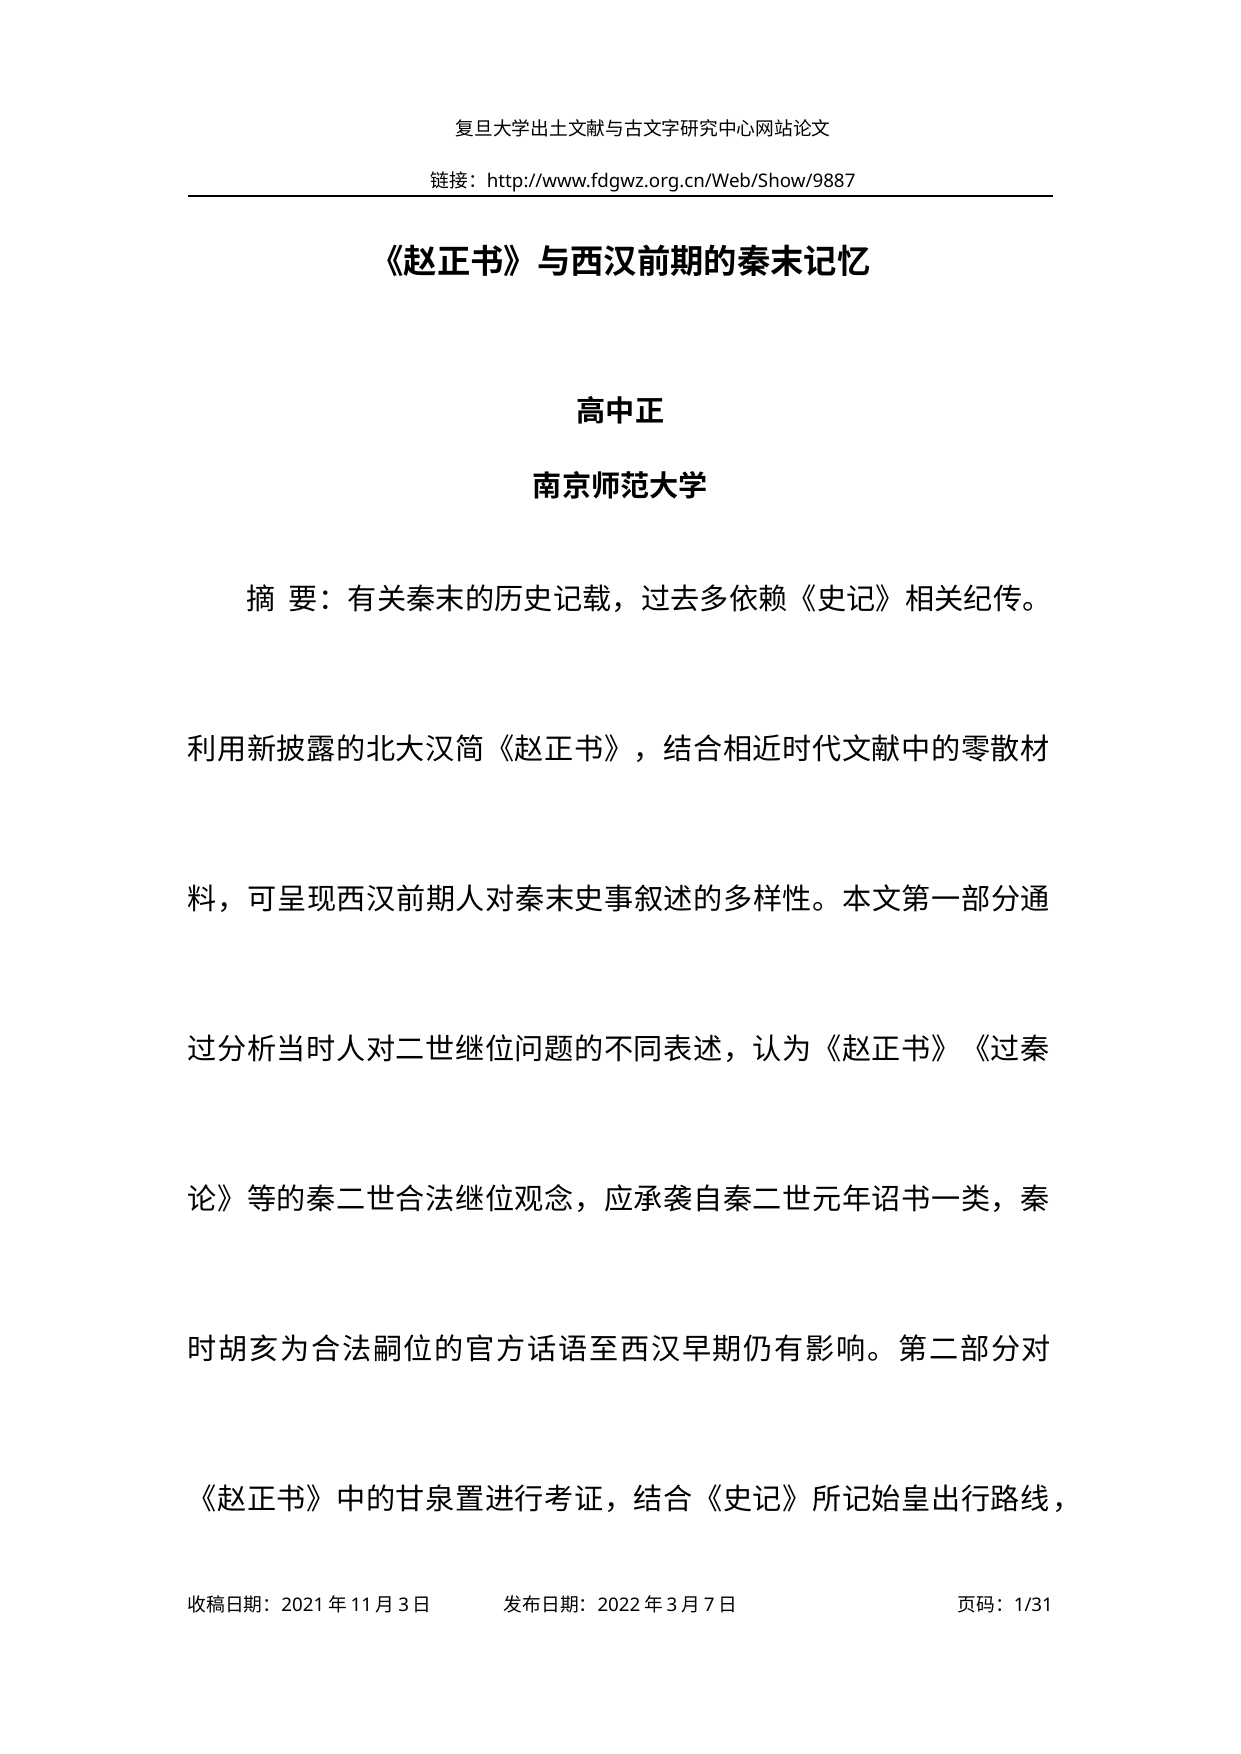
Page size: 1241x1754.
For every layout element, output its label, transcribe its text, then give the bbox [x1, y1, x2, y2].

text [187, 559, 1053, 1534]
text 南京师范大学 [187, 447, 1053, 522]
text 《赵正书》与西汉前期的秦末记忆 [187, 222, 1053, 297]
text 高中正 [187, 372, 1053, 447]
